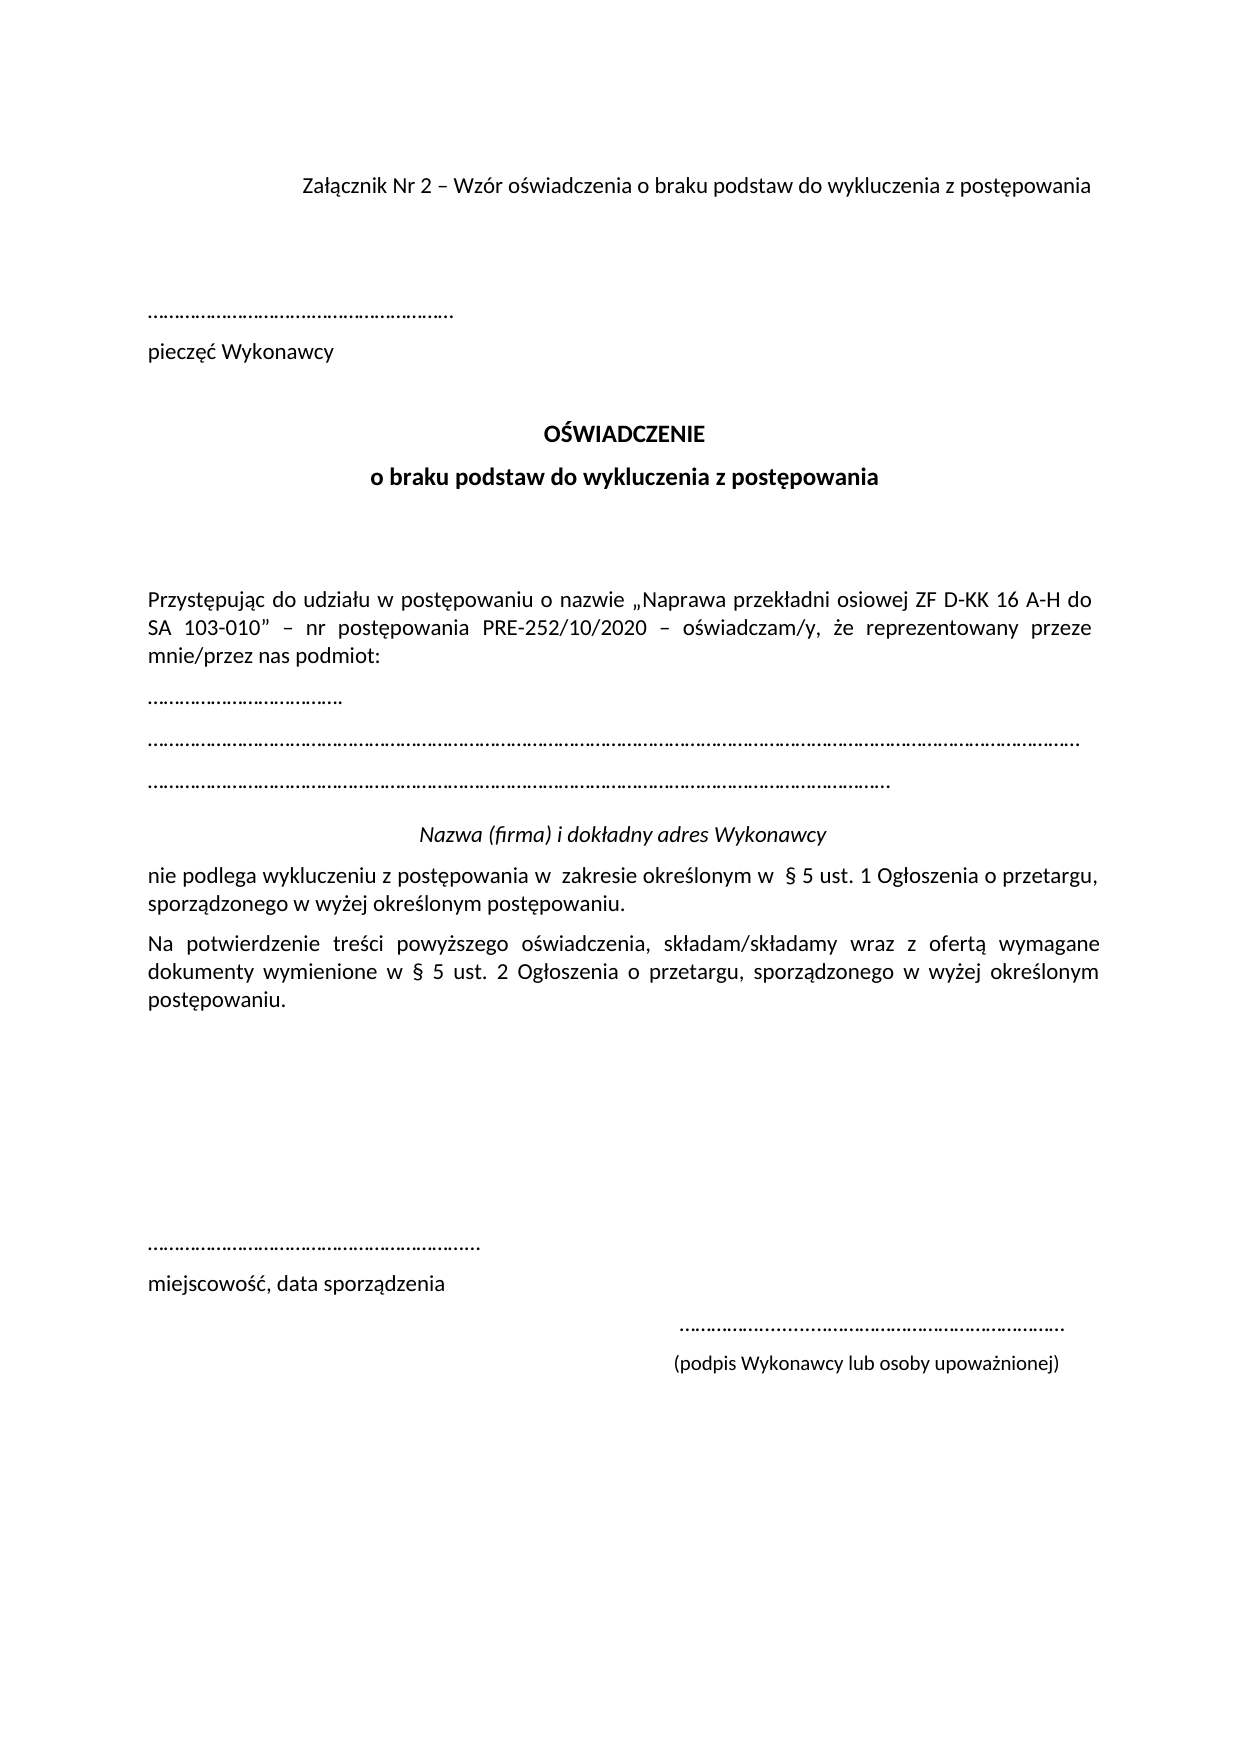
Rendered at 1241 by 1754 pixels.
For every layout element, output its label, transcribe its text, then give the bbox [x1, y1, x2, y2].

text Na potwierdzenie treści powyższego oświadczenia, składam/składamy wraz z ofertą wymagane dokumenty wymienione w § 5 ust. 2 Ogłoszenia o przetargu, sporządzonego w wyżej określonym postępowaniu. [148, 929, 1101, 1013]
text miejscowość, data sporządzenia [148, 1269, 1104, 1297]
text ……………............……………………………………… [679, 1309, 1104, 1337]
subtitle Załącznik Nr 2 – Wzór oświadczenia o braku podstaw do wykluczenia z postępowania [148, 171, 1092, 199]
text Przystępując do udziału w postępowaniu o nazwie „Naprawa przekładni osiowej ZF D-KK 16 A-H do SA 103-010” – nr postępowania PRE-252/10/2020 – oświadczam/y, że reprezentowany przeze mnie/przez nas podmiot: [148, 585, 1092, 669]
text OŚWIADCZENIE [148, 418, 1101, 449]
text pieczęć Wykonawcy [148, 337, 1092, 365]
text o braku podstaw do wykluczenia z postępowania [148, 461, 1101, 492]
text nie podlega wykluczeniu z postępowania w zakresie określonym w § 5 ust. 1 Ogłoszenia o przetargu, sporządzonego w wyżej określonym postępowaniu. [148, 861, 1098, 917]
text ………………………….……………………… [148, 297, 1092, 324]
text (podpis Wykonawcy lub osoby upoważnionej) [590, 1350, 1104, 1375]
text Nazwa (firma) i dokładny adres Wykonawcy [148, 820, 1098, 848]
text ……………………………….………………………………………………………………………………………………………………………………………………………………………………………………………………………………………………………………………………………… [148, 682, 1092, 794]
text ……………………………………………………... [148, 1228, 1092, 1256]
